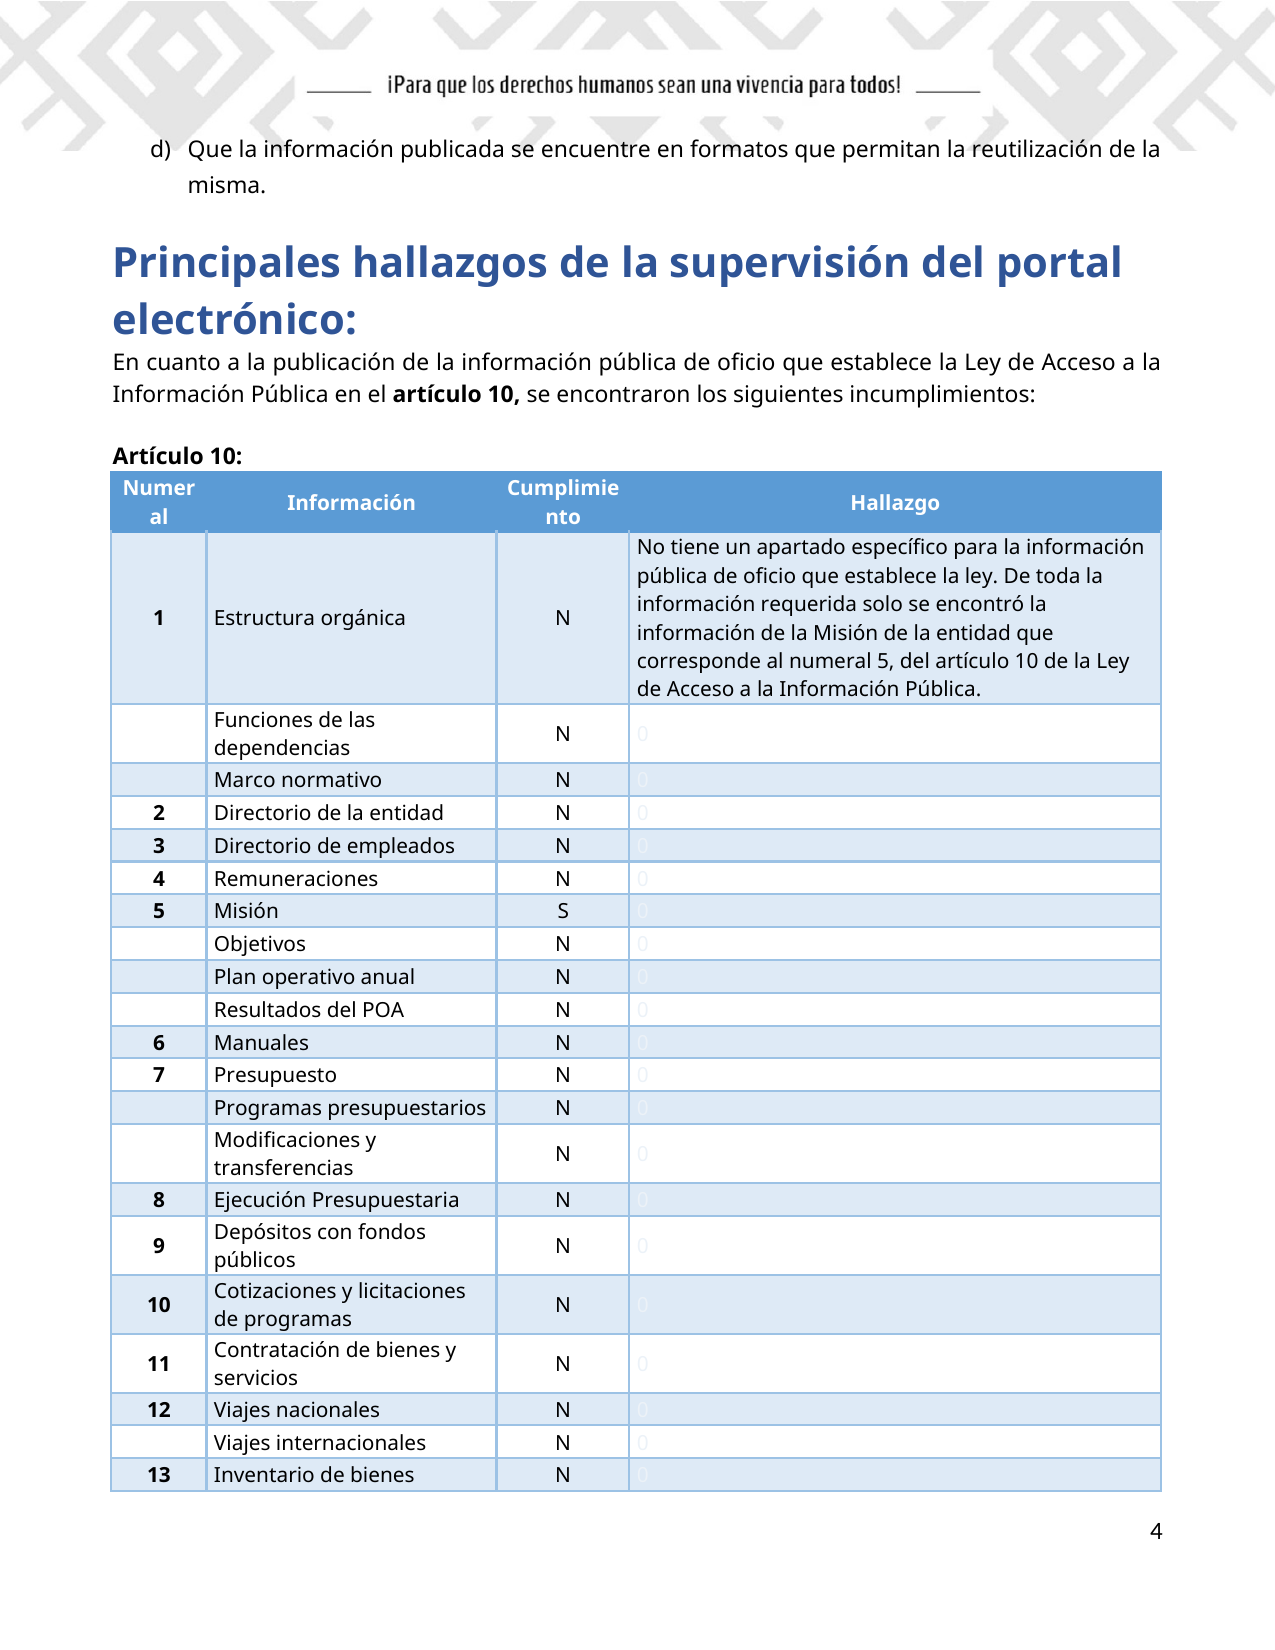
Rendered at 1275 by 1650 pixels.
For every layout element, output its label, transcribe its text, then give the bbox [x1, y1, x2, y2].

table_cell [112, 961, 205, 992]
table_cell [112, 1125, 205, 1182]
table_cell 0 [630, 863, 1160, 893]
table_cell 1 [112, 533, 205, 703]
table_cell 0 [630, 1059, 1160, 1090]
table_cell [112, 928, 205, 959]
table_cell N [498, 961, 628, 992]
table_cell N [498, 1217, 628, 1274]
table_cell 0 [630, 1184, 1160, 1215]
table_cell Objetivos [208, 928, 495, 959]
table_cell N [498, 1059, 628, 1090]
table_cell N [498, 1184, 628, 1215]
table_cell N [498, 533, 628, 703]
table_cell 0 [630, 961, 1160, 992]
table_cell N [498, 1335, 628, 1392]
table_cell 0 [630, 1027, 1160, 1057]
table_cell Directorio de la entidad [208, 797, 495, 828]
table_cell Remuneraciones [208, 863, 495, 893]
table_cell 0 [630, 994, 1160, 1024]
table_cell N [498, 1027, 628, 1057]
table_header Información [206, 474, 496, 530]
table_cell Presupuesto [208, 1059, 495, 1090]
table_cell 0 [630, 705, 1160, 762]
table_cell N [498, 797, 628, 828]
table_cell Programas presupuestarios [208, 1092, 495, 1123]
table_cell N [498, 863, 628, 893]
text En cuanto a la publicación de la información pública de oficio que establece la Ley de Acceso a la Información Pública en el artículo 10, se encontraron los siguientes incumplimientos: [112, 346, 1162, 409]
table_header Cumplimiento [496, 474, 629, 530]
table_cell 0 [630, 1335, 1160, 1392]
list Que la información publicada se encuentre en formatos que permitan la reutilización de la misma. [150, 133, 1162, 200]
table_cell Ejecución Presupuestaria [208, 1184, 495, 1215]
table_cell 0 [630, 1217, 1160, 1274]
table_cell Resultados del POA [208, 994, 495, 1024]
table_cell [112, 705, 205, 762]
table_cell Estructura orgánica [208, 533, 495, 703]
table_cell 10 [112, 1276, 205, 1333]
table_cell 5 [112, 895, 205, 926]
table_header Hallazgo [629, 474, 1160, 530]
table_cell N [498, 705, 628, 762]
table_cell [112, 1426, 205, 1457]
table_cell 0 [630, 1459, 1160, 1490]
table_cell N [498, 994, 628, 1024]
table_cell [112, 1092, 205, 1123]
subtitle Principales hallazgos de la supervisión del portal electrónico: [112, 233, 1162, 346]
table_cell 0 [630, 928, 1160, 959]
table_cell N [498, 1394, 628, 1424]
table_cell Manuales [208, 1027, 495, 1057]
table_cell 0 [630, 830, 1160, 860]
table_cell N [498, 1125, 628, 1182]
table_cell 0 [630, 1092, 1160, 1123]
table_cell 7 [112, 1059, 205, 1090]
table_cell 0 [630, 1394, 1160, 1424]
table_cell Modificaciones y transferencias [208, 1125, 495, 1182]
table_cell 8 [112, 1184, 205, 1215]
table_cell 2 [112, 797, 205, 828]
table_cell N [498, 1459, 628, 1490]
table_cell 3 [112, 830, 205, 860]
table_cell 12 [112, 1394, 205, 1424]
table_cell 4 [112, 863, 205, 893]
table_cell Misión [208, 895, 495, 926]
table_cell N [498, 830, 628, 860]
table_cell Cotizaciones y licitaciones de programas [208, 1276, 495, 1333]
table_cell 9 [112, 1217, 205, 1274]
table_cell Marco normativo [208, 764, 495, 795]
table_cell Contratación de bienes y servicios [208, 1335, 495, 1392]
text Artículo 10: [112, 440, 1162, 471]
table_cell 0 [630, 1426, 1160, 1457]
table_cell 0 [630, 764, 1160, 795]
table_cell Plan operativo anual [208, 961, 495, 992]
table_cell 0 [630, 1276, 1160, 1333]
table_cell No tiene un apartado específico para la información pública de oficio que establece la ley. De toda la información requerida solo se encontró la información de la Misión de la entidad que corresponde al numeral 5, del artículo 10 de la Ley de Acceso a la Información Pública. [630, 533, 1160, 703]
table_cell 11 [112, 1335, 205, 1392]
table_cell [112, 994, 205, 1024]
table_cell N [498, 928, 628, 959]
table_cell S [498, 895, 628, 926]
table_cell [208, 1459, 495, 1490]
table_cell 13 [112, 1459, 205, 1490]
table_cell 0 [630, 797, 1160, 828]
table_cell N [498, 1426, 628, 1457]
table_cell Funciones de las dependencias [208, 705, 495, 762]
table_cell [112, 764, 205, 795]
table_cell 0 [630, 1125, 1160, 1182]
table_cell N [498, 1092, 628, 1123]
table_cell N [498, 764, 628, 795]
table_cell N [498, 1276, 628, 1333]
table_cell 0 [630, 895, 1160, 926]
table_cell Directorio de empleados [208, 830, 495, 860]
table_cell Viajes internacionales [208, 1426, 495, 1457]
table_cell 6 [112, 1027, 205, 1057]
table_cell Depósitos con fondos públicos [208, 1217, 495, 1274]
table_cell Viajes nacionales [208, 1394, 495, 1424]
picture [0, 1, 1275, 151]
table_header Numeral [112, 474, 206, 530]
